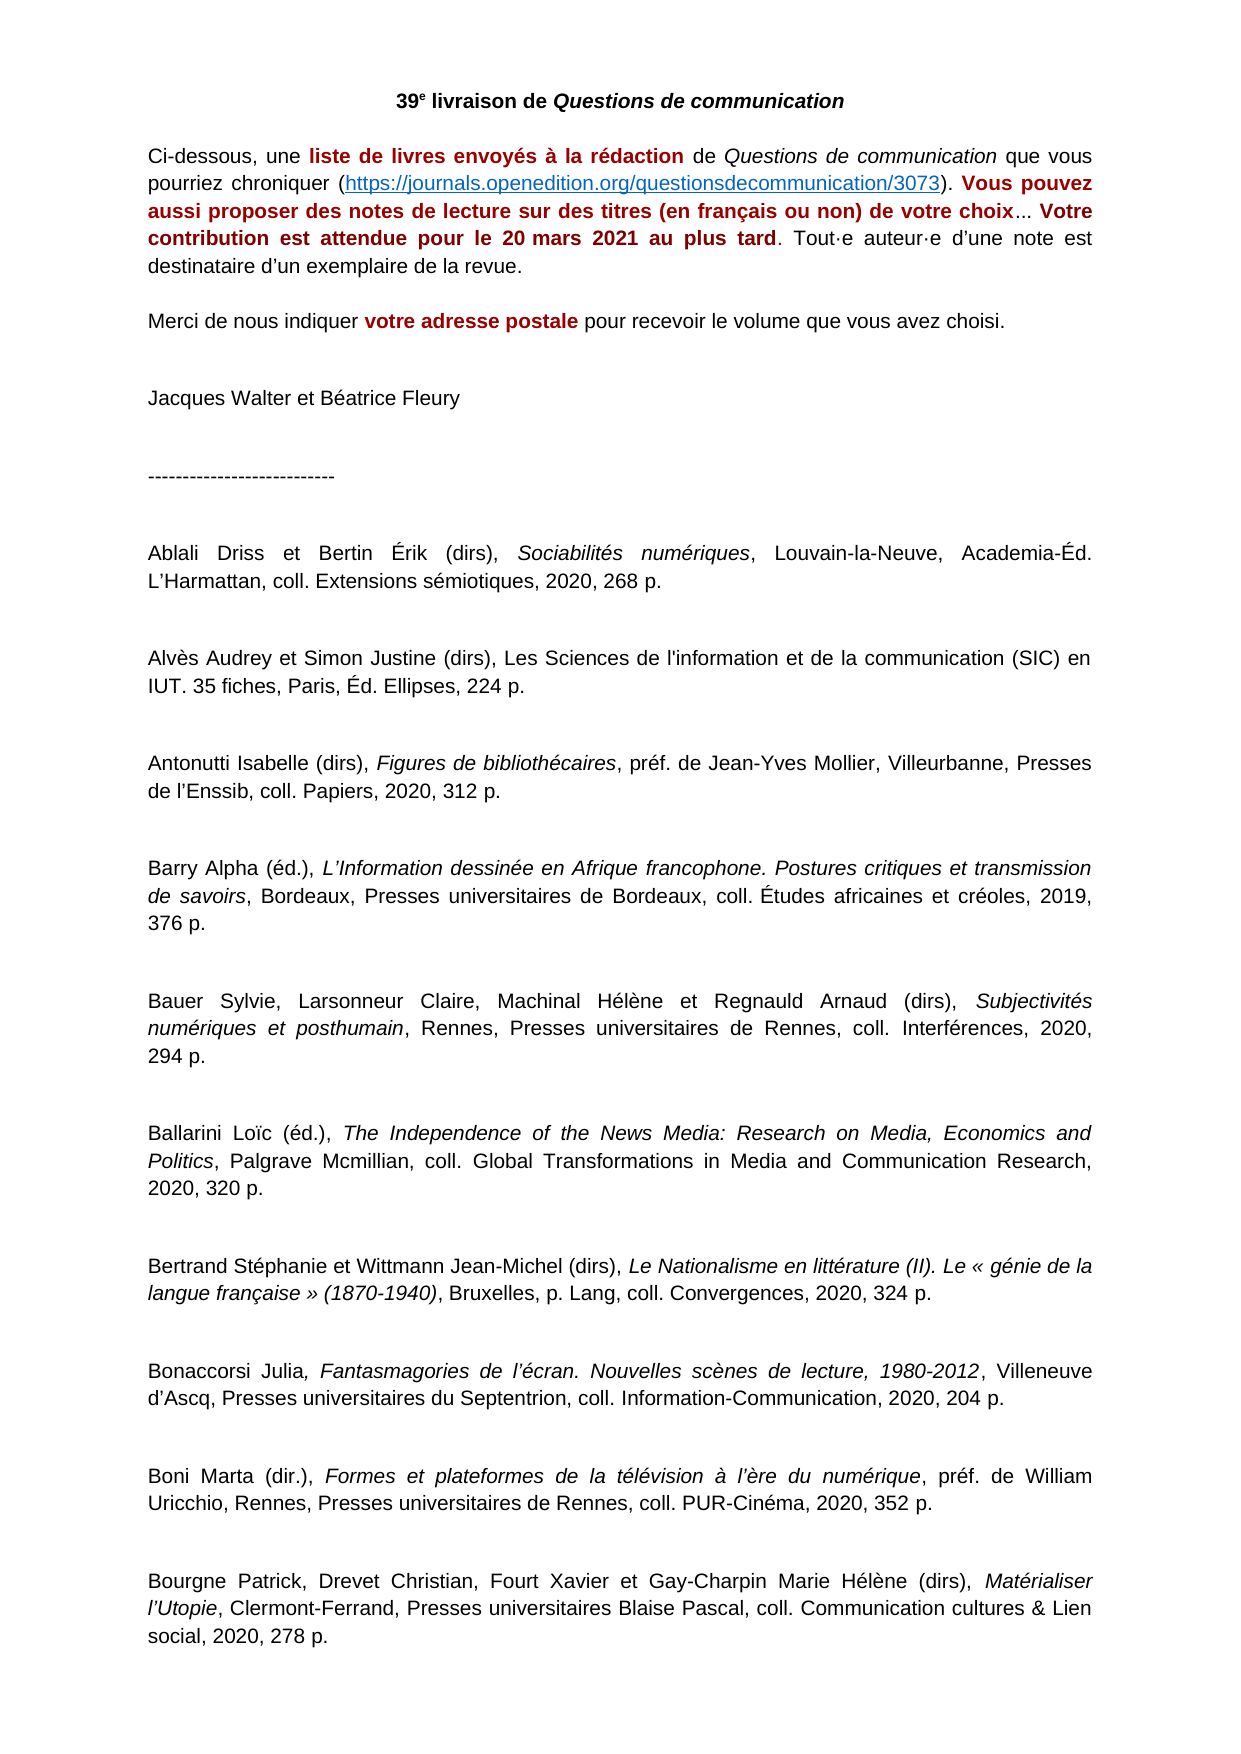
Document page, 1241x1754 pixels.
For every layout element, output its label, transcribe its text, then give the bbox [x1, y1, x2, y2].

text Antonutti Isabelle (dirs), Figures de bibliothécaires, préf. de Jean-Yves Mollier, Villeurbanne, Presses de l’Enssib, coll. Papiers, 2020, 312 p. [148, 751, 1092, 803]
text Merci de nous indiquer votre adresse postale pour recevoir le volume que vous avez choisi. [148, 309, 1092, 333]
text Alvès Audrey et Simon Justine (dirs), Les Sciences de l'information et de la communication (SIC) en IUT. 35 fiches, Paris, Éd. Ellipses, 224 p. [148, 646, 1092, 698]
text --------------------------- [148, 464, 1092, 488]
text 39e livraison de Questions de communication [148, 89, 1092, 113]
text Bertrand Stéphanie et Wittmann Jean-Michel (dirs), Le Nationalisme en littérature (II). Le « génie de la langue française » (1870-1940), Bruxelles, p. Lang, coll. Convergences, 2020, 324 p. [148, 1254, 1092, 1305]
text Bonaccorsi Julia, Fantasmagories de l’écran. Nouvelles scènes de lecture, 1980-2012, Villeneuve d’Ascq, Presses universitaires du Septentrion, coll. Information-Communication, 2020, 204 p. [148, 1359, 1092, 1410]
text Bourgne Patrick, Drevet Christian, Fourt Xavier et Gay-Charpin Marie Hélène (dirs), Matérialiser l’Utopie, Clermont-Ferrand, Presses universitaires Blaise Pascal, coll. Communication cultures & Lien social, 2020, 278 p. [148, 1569, 1092, 1648]
text Jacques Walter et Béatrice Fleury [148, 386, 1092, 410]
text Bauer Sylvie, Larsonneur Claire, Machinal Hélène et Regnauld Arnaud (dirs), Subjectivités numériques et posthumain, Rennes, Presses universitaires de Rennes, coll. Interférences, 2020, 294 p. [148, 989, 1092, 1068]
text Barry Alpha (éd.), L’Information dessinée en Afrique francophone. Postures critiques et transmission de savoirs, Bordeaux, Presses universitaires de Bordeaux, coll. Études africaines et créoles, 2019, 376 p. [148, 856, 1092, 935]
text Boni Marta (dir.), Formes et plateformes de la télévision à l’ère du numérique, préf. de William Uricchio, Rennes, Presses universitaires de Rennes, coll. PUR-Cinéma, 2020, 352 p. [148, 1464, 1092, 1515]
text Ballarini Loïc (éd.), The Independence of the News Media: Research on Media, Economics and Politics, Palgrave Mcmillian, coll. Global Transformations in Media and Communication Research, 2020, 320 p. [148, 1121, 1092, 1200]
text Ablali Driss et Bertin Érik (dirs), Sociabilités numériques, Louvain-la-Neuve, Academia-Éd. L’Harmattan, coll. Extensions sémiotiques, 2020, 268 p. [148, 541, 1092, 593]
text Ci-dessous, une liste de livres envoyés à la rédaction de Questions de communication que vous pourriez chroniquer (https://journals.openedition.org/questionsdecommunication/3073). Vous pouvez aussi proposer des notes de lecture sur des titres (en français ou non) de votre choix... Votre contribution est attendue pour le 20 mars 2021 au plus tard. Tout·e auteur·e d’une note est destinataire d’un exemplaire de la revue. [148, 144, 1092, 278]
